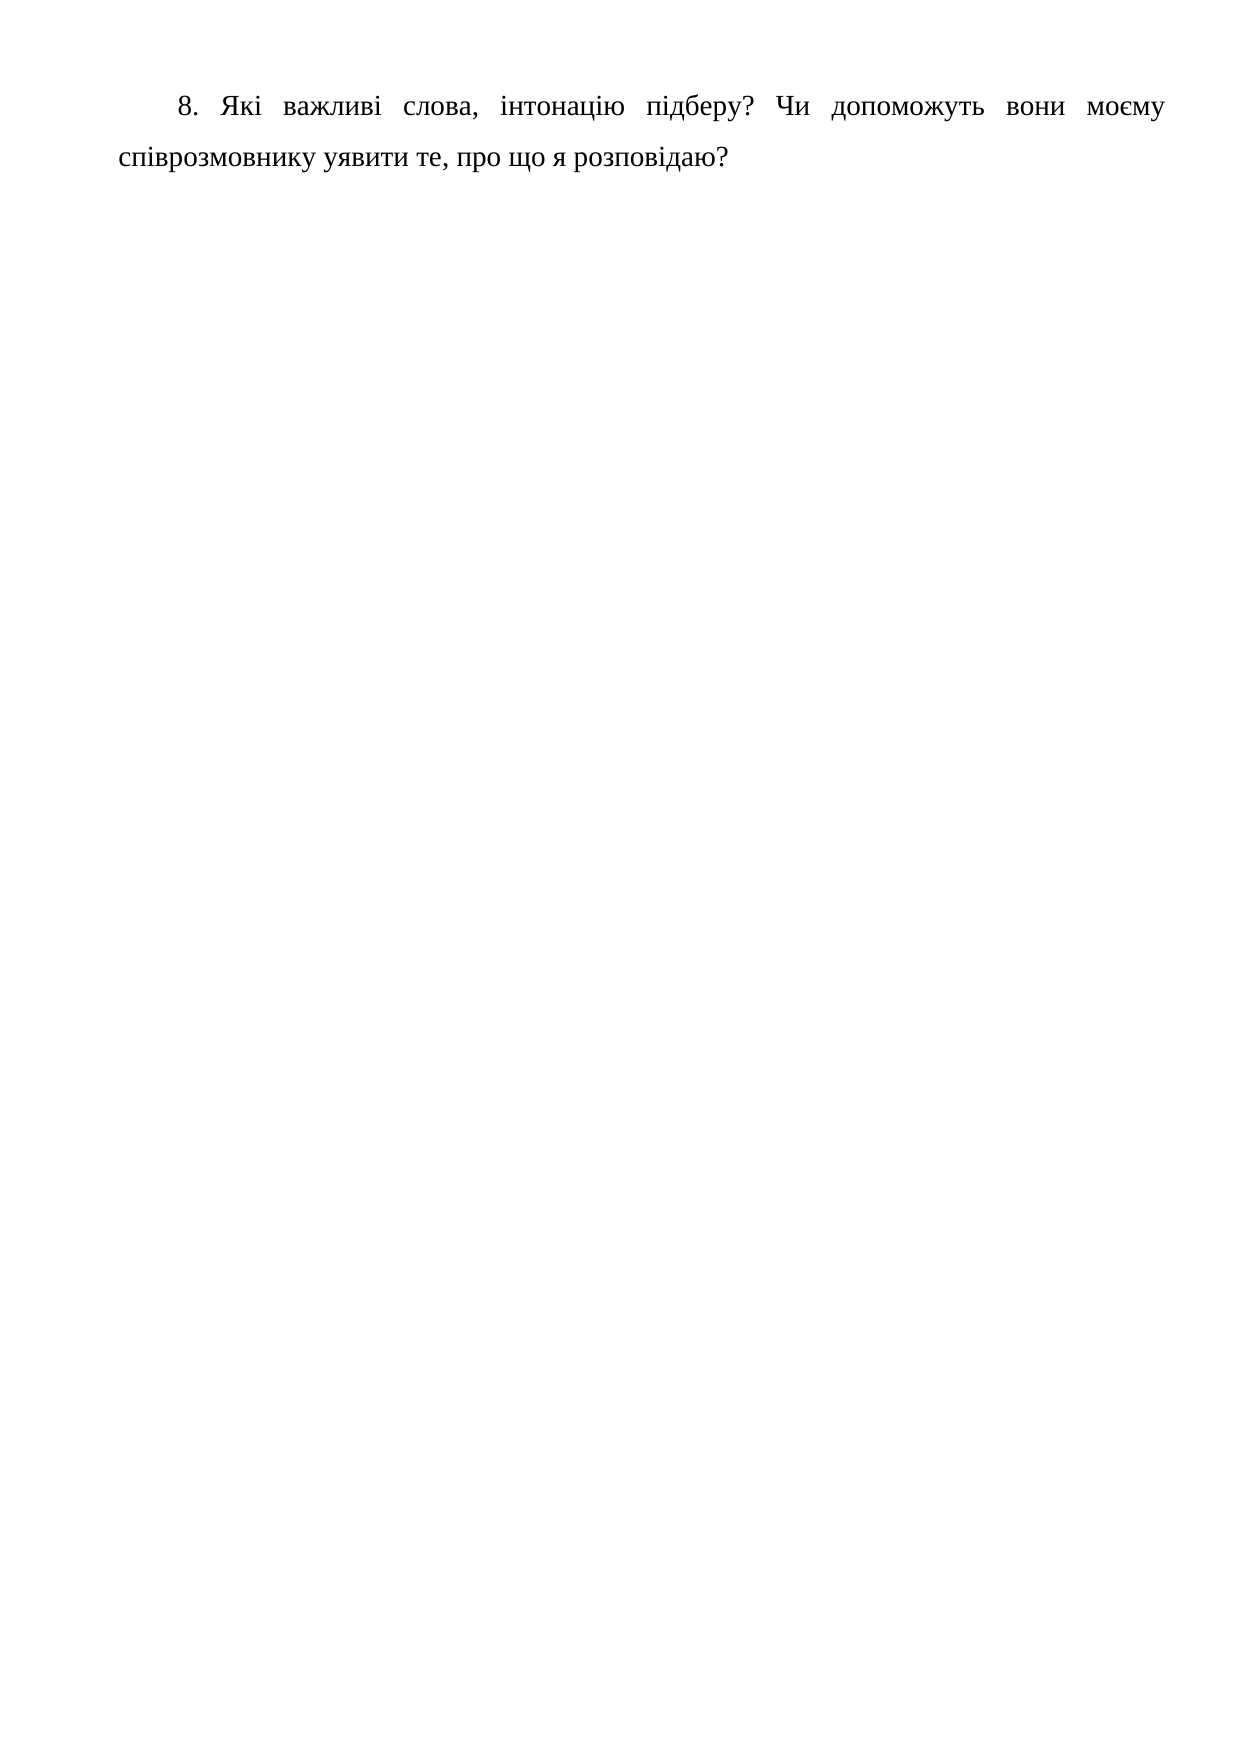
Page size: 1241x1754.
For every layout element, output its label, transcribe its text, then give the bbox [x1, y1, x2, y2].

text 8. Які важливі слова, інтонацію підберу? Чи допоможуть вони моєму співрозмовнику уявити те, про що я розповідаю? [118, 88, 1167, 172]
